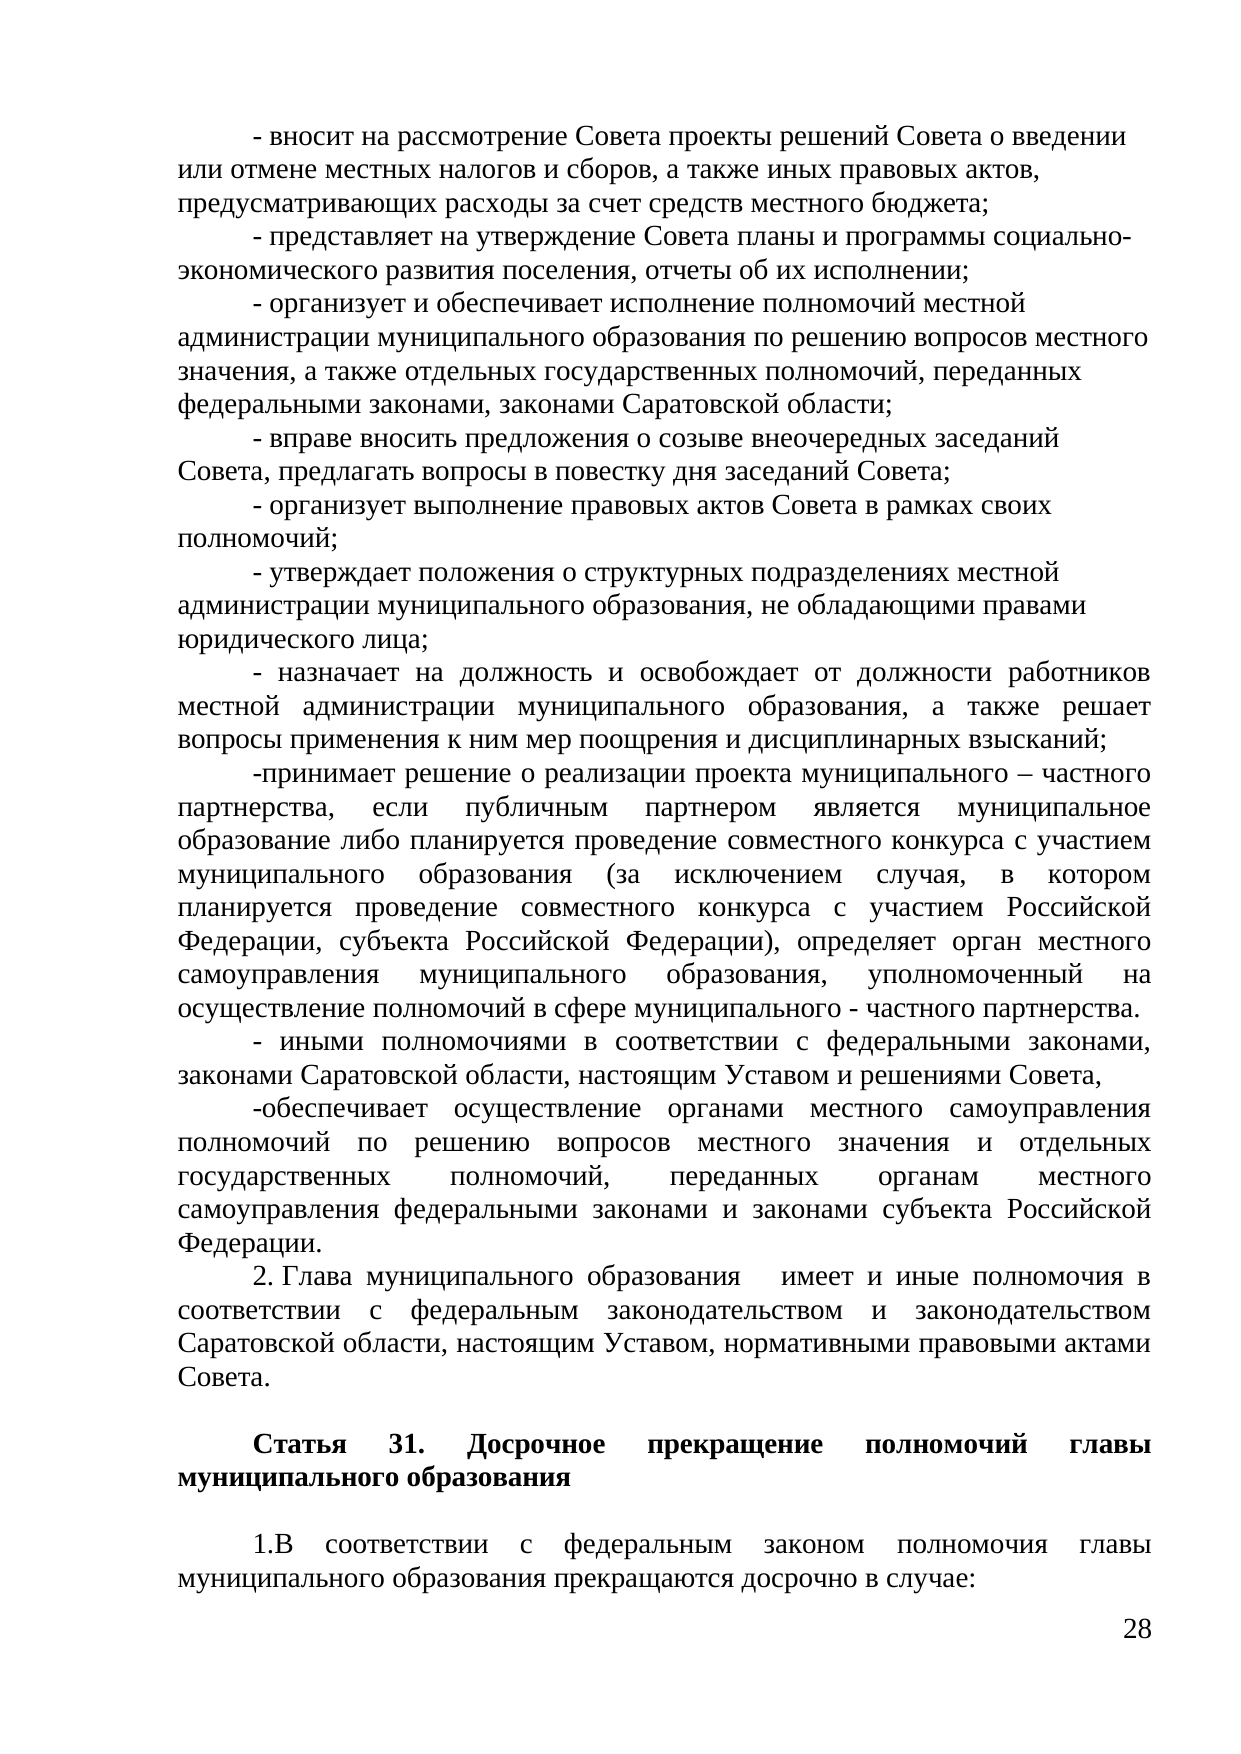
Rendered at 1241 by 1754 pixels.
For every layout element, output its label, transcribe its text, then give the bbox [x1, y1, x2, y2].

text -обеспечивает осуществление органами местного самоуправления полномочий по решению вопросов местного значения и отдельных государственных полномочий, переданных органам местного самоуправления федеральными законами и законами субъекта Российской Федерации. [177, 1091, 1152, 1258]
text 1.В соответствии с федеральным законом полномочия главы муниципального образования прекращаются досрочно в случае: [177, 1527, 1152, 1594]
text - организует и обеспечивает исполнение полномочий местной администрации муниципального образования по решению вопросов местного значения, а также отдельных государственных полномочий, переданных федеральными законами, законами Саратовской области; [177, 286, 1152, 420]
text - организует выполнение правовых актов Совета в рамках своих полномочий; [177, 487, 1152, 554]
text 2. Глава муниципального образования имеет и иные полномочия в соответствии с федеральным законодательством и законодательством Саратовской области, настоящим Уставом, нормативными правовыми актами Совета. [177, 1258, 1152, 1393]
text Статья 31. Досрочное прекращение полномочий главы муниципального образования [177, 1426, 1152, 1493]
text - утверждает положения о структурных подразделениях местной администрации муниципального образования, не обладающими правами юридического лица; [177, 554, 1152, 655]
text - вправе вносить предложения о созыве внеочередных заседаний Совета, предлагать вопросы в повестку дня заседаний Совета; [177, 420, 1152, 487]
text - представляет на утверждение Совета планы и программы социально-экономического развития поселения, отчеты об их исполнении; [177, 219, 1152, 286]
text - назначает на должность и освобождает от должности работников местной администрации муниципального образования, а также решает вопросы применения к ним мер поощрения и дисциплинарных взысканий; [177, 655, 1152, 755]
text - иными полномочиями в соответствии с федеральными законами, законами Саратовской области, настоящим Уставом и решениями Совета, [177, 1024, 1152, 1091]
text - вносит на рассмотрение Совета проекты решений Совета о введении или отмене местных налогов и сборов, а также иных правовых актов, предусматривающих расходы за счет средств местного бюджета; [177, 118, 1152, 219]
text -принимает решение о реализации проекта муниципального – частного партнерства, если публичным партнером является муниципальное образование либо планируется проведение совместного конкурса с участием муниципального образования (за исключением случая, в котором планируется проведение совместного конкурса с участием Российской Федерации, субъекта Российской Федерации), определяет орган местного самоуправления муниципального образования, уполномоченный на осуществление полномочий в сфере муниципального - частного партнерства. [177, 755, 1152, 1024]
